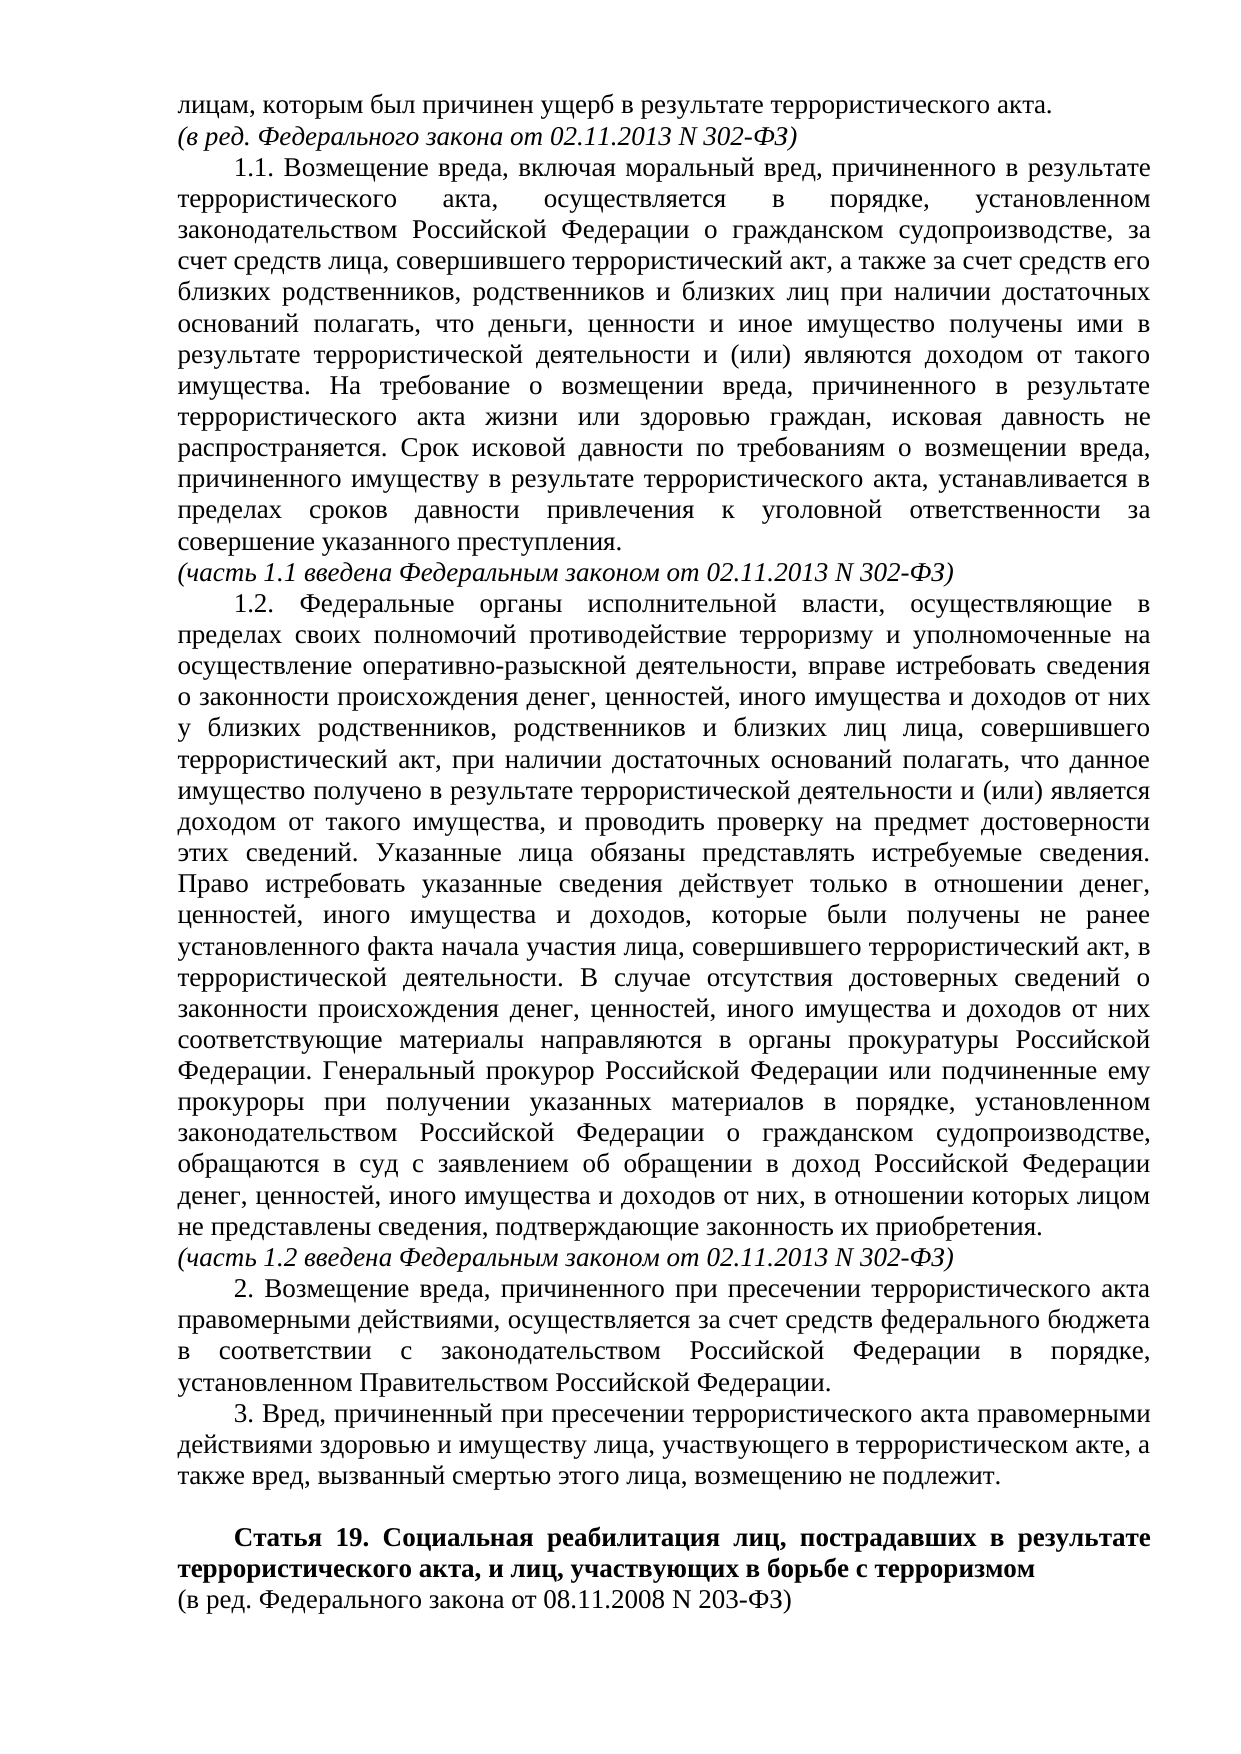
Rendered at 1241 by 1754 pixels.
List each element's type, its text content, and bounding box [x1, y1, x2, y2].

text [177, 89, 1152, 120]
text 2. Возмещение вреда, причиненного при пресечении террористического акта правомерными действиями, осуществляется за счет средств федерального бюджета в соответствии с законодательством Российской Федерации в порядке, установленном Правительством Российской Федерации. [177, 1272, 1152, 1397]
text (в ред. Федерального закона от 08.11.2008 N 203-ФЗ) [177, 1584, 1152, 1615]
text (часть 1.2 введена Федеральным законом от 02.11.2013 N 302-ФЗ) [177, 1241, 1152, 1272]
text 1.2. Федеральные органы исполнительной власти, осуществляющие в пределах своих полномочий противодействие терроризму и уполномоченные на осуществление оперативно-разыскной деятельности, вправе истребовать сведения о законности происхождения денег, ценностей, иного имущества и доходов от них у близких родственников, родственников и близких лиц лица, совершившего террористический акт, при наличии достаточных оснований полагать, что данное имущество получено в результате террористической деятельности и (или) является доходом от такого имущества, и проводить проверку на предмет достоверности этих сведений. Указанные лица обязаны представлять истребуемые сведения. Право истребовать указанные сведения действует только в отношении денег, ценностей, иного имущества и доходов, которые были получены не ранее установленного факта начала участия лица, совершившего террористический акт, в террористической деятельности. В случае отсутствия достоверных сведений о законности происхождения денег, ценностей, иного имущества и доходов от них соответствующие материалы направляются в органы прокуратуры Российской Федерации. Генеральный прокурор Российской Федерации или подчиненные ему прокуроры при получении указанных материалов в порядке, установленном законодательством Российской Федерации о гражданском судопроизводстве, обращаются в суд с заявлением об обращении в доход Российской Федерации денег, ценностей, иного имущества и доходов от них, в отношении которых лицом не представлены сведения, подтверждающие законность их приобретения. [177, 587, 1152, 1241]
text 1.1. Возмещение вреда, включая моральный вред, причиненного в результате террористического акта, осуществляется в порядке, установленном законодательством Российской Федерации о гражданском судопроизводстве, за счет средств лица, совершившего террористический акт, а также за счет средств его близких родственников, родственников и близких лиц при наличии достаточных оснований полагать, что деньги, ценности и иное имущество получены ими в результате террористической деятельности и (или) являются доходом от такого имущества. На требование о возмещении вреда, причиненного в результате террористического акта жизни или здоровью граждан, исковая давность не распространяется. Срок исковой давности по требованиям о возмещении вреда, причиненного имуществу в результате террористического акта, устанавливается в пределах сроков давности привлечения к уголовной ответственности за совершение указанного преступления. [177, 151, 1152, 556]
title Статья 19. Социальная реабилитация лиц, пострадавших в результате террористического акта, и лиц, участвующих в борьбе с терроризмом [177, 1521, 1152, 1584]
text (часть 1.1 введена Федеральным законом от 02.11.2013 N 302-ФЗ) [177, 556, 1152, 587]
text (в ред. Федерального закона от 02.11.2013 N 302-ФЗ) [177, 120, 1152, 151]
text 3. Вред, причиненный при пресечении террористического акта правомерными действиями здоровью и имуществу лица, участвующего в террористическом акте, а также вред, вызванный смертью этого лица, возмещению не подлежит. [177, 1397, 1152, 1490]
